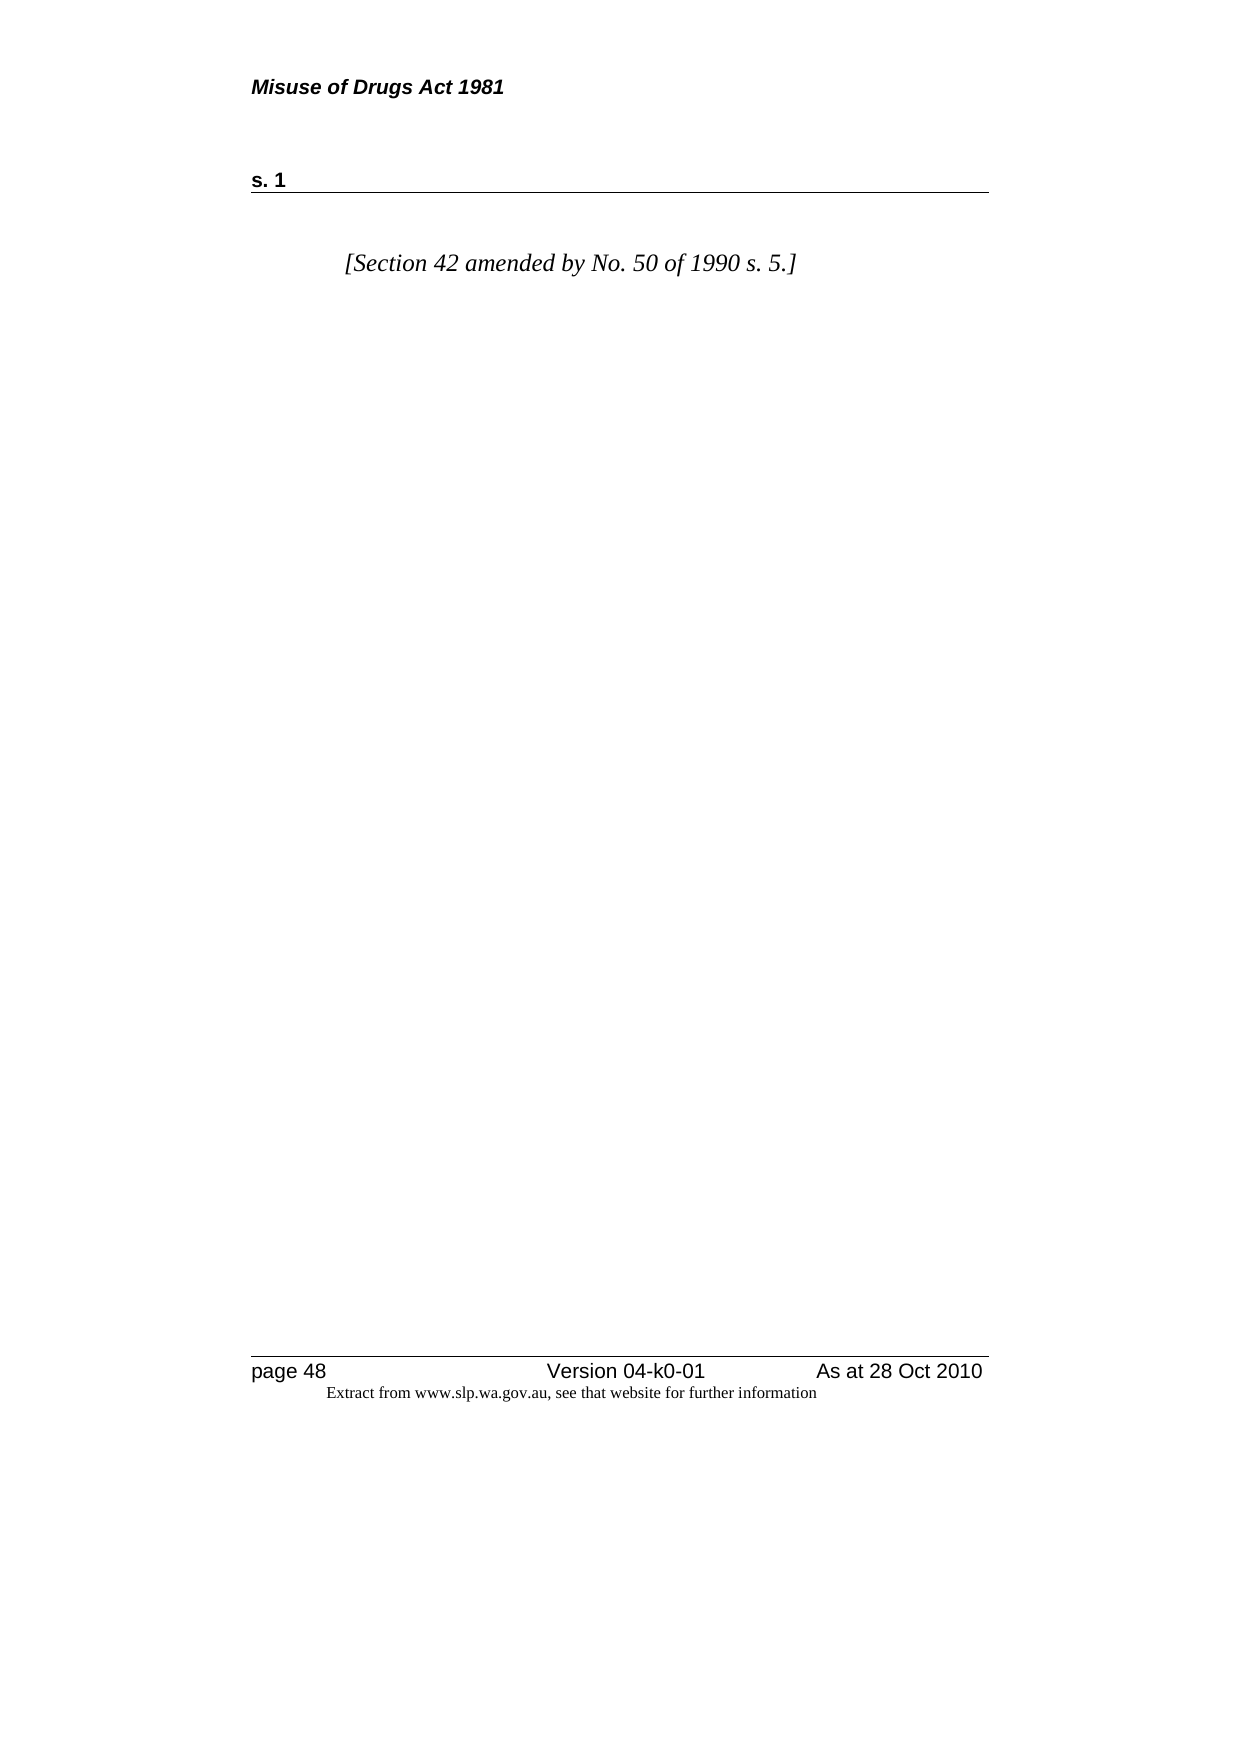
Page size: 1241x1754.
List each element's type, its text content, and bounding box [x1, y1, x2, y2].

text [Section 42 amended by No. 50 of 1990 s. 5.] [251, 248, 989, 277]
